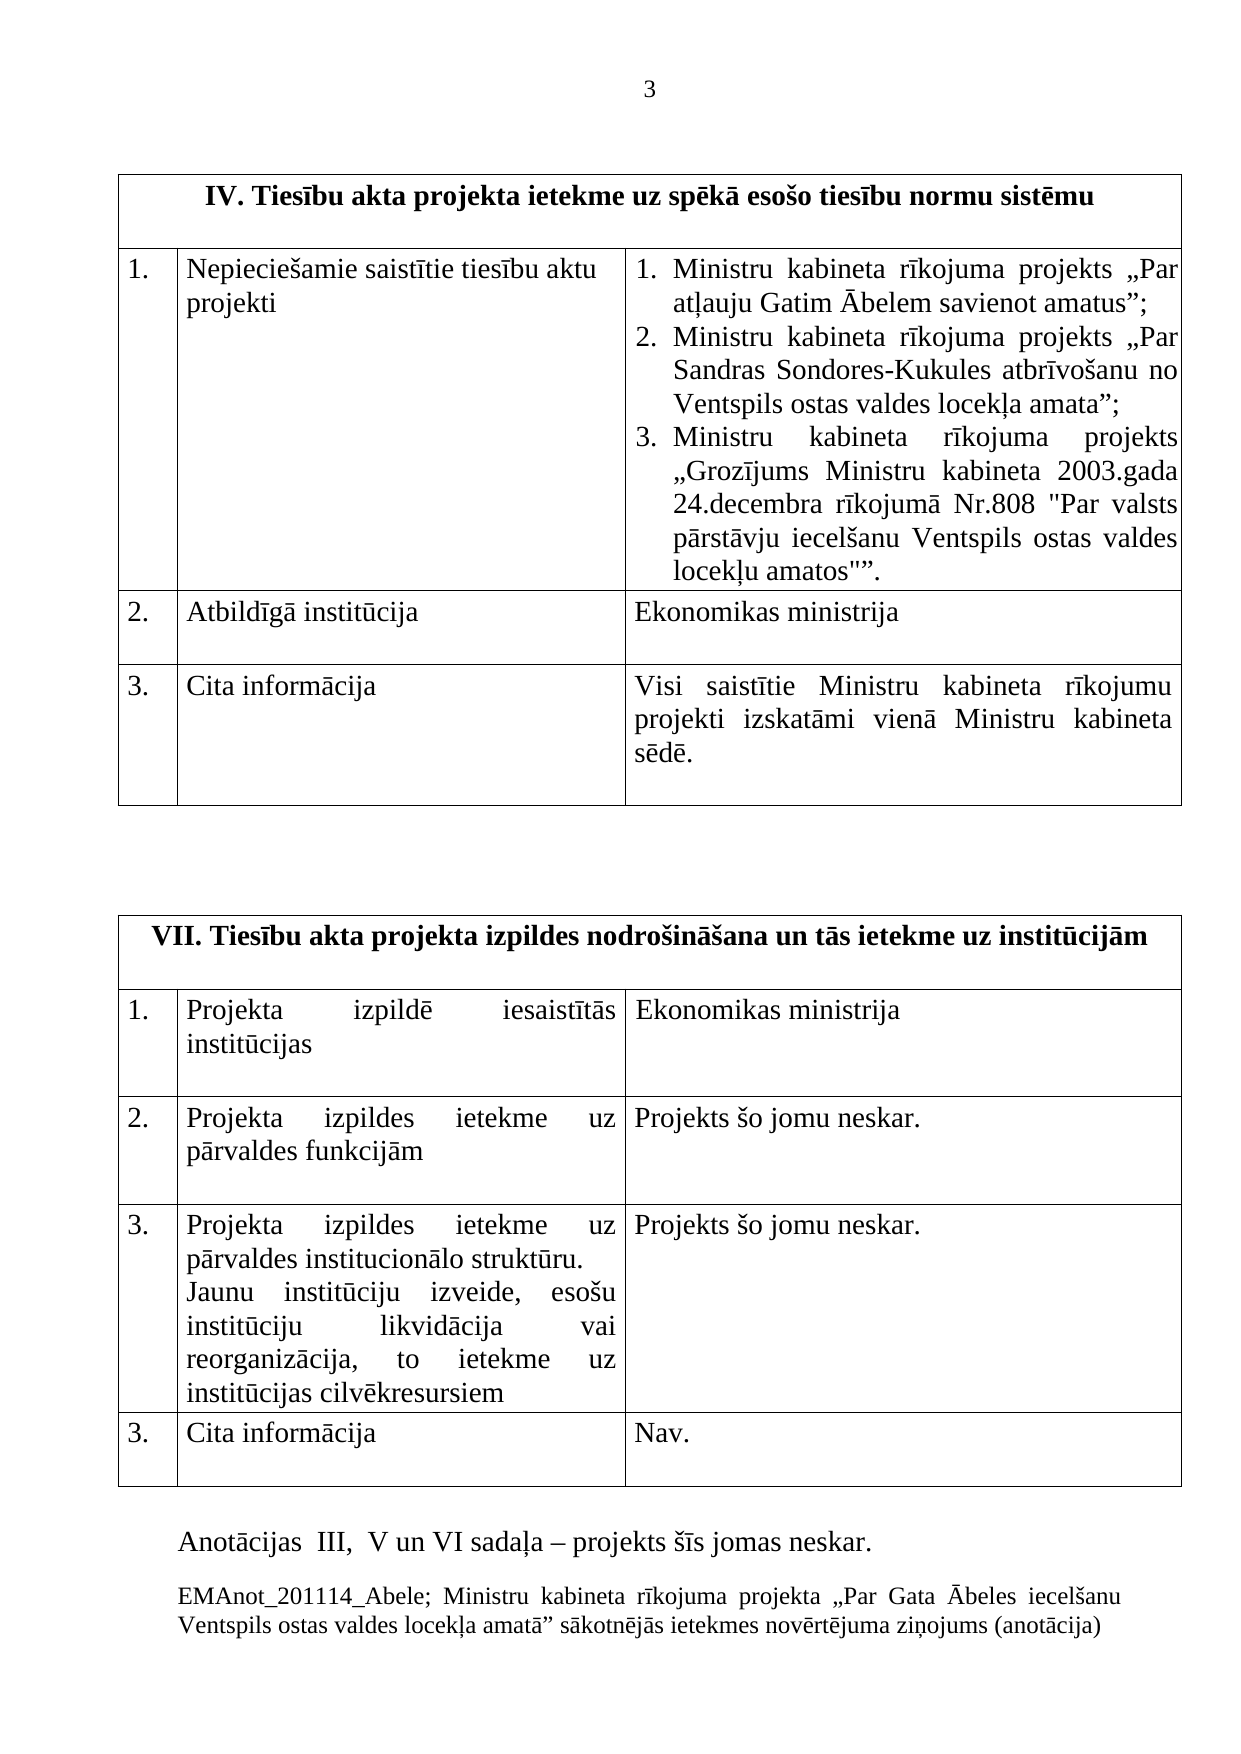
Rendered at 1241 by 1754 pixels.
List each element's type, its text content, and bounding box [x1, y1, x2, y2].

table_cell Ekonomikas ministrija [626, 990, 1181, 1096]
table_header IV. Tiesību akta projekta ietekme uz spēkā esošo tiesību normu sistēmu [119, 175, 1181, 248]
table_header VII. Tiesību akta projekta izpildes nodrošināšana un tās ietekme uz institūcijām [119, 916, 1181, 988]
text Anotācijas III, V un VI sadaļa – projekts šīs jomas neskar. [177, 1524, 1122, 1558]
table_cell Atbildīgā institūcija [178, 591, 625, 664]
table_cell Nepieciešamie saistītie tiesību aktu projekti [178, 249, 625, 590]
table_cell 1. [119, 990, 177, 1096]
table_cell 2. [119, 1097, 177, 1203]
table_cell Nav. [626, 1413, 1181, 1486]
table_cell Cita informācija [178, 1413, 625, 1486]
table_cell Projekta izpildē iesaistītās institūcijas [178, 990, 625, 1096]
table_cell Cita informācija [178, 665, 625, 805]
table_cell 3. [119, 665, 177, 805]
table_cell Ekonomikas ministrija [626, 591, 1181, 664]
table_cell Projekta izpildes ietekme uz pārvaldes funkcijām [178, 1097, 625, 1203]
table_cell 3. [119, 1413, 177, 1486]
table_cell Visi saistītie Ministru kabineta rīkojumu projekti izskatāmi vienā Ministru kabineta sēdē. [626, 665, 1181, 805]
table_cell 2. [119, 591, 177, 664]
table_cell Ministru kabineta rīkojuma projekts „Par atļauju Gatim Ābelem savienot amatus”; Ministru kabineta rīkojuma projekts „Par Sandras Sondores-Kukules atbrīvošanu no Ventspils ostas valdes locekļa amata”; Ministru kabineta rīkojuma projekts „Grozījums Ministru kabineta 2003.gada 24.decembra rīkojumā Nr.808 "Par valsts pārstāvju iecelšanu Ventspils ostas valdes locekļu amatos"”. [626, 249, 1181, 590]
table_cell Projekts šo jomu neskar. [626, 1205, 1181, 1412]
table_cell Projekta izpildes ietekme uz pārvaldes institucionālo struktūru. Jaunu institūciju izveide, esošu institūciju likvidācija vai reorganizācija, to ietekme uz institūcijas cilvēkresursiem [178, 1205, 625, 1412]
table_cell 1. [119, 249, 177, 590]
table_cell Projekts šo jomu neskar. [626, 1097, 1181, 1203]
table_cell 3. [119, 1205, 177, 1412]
